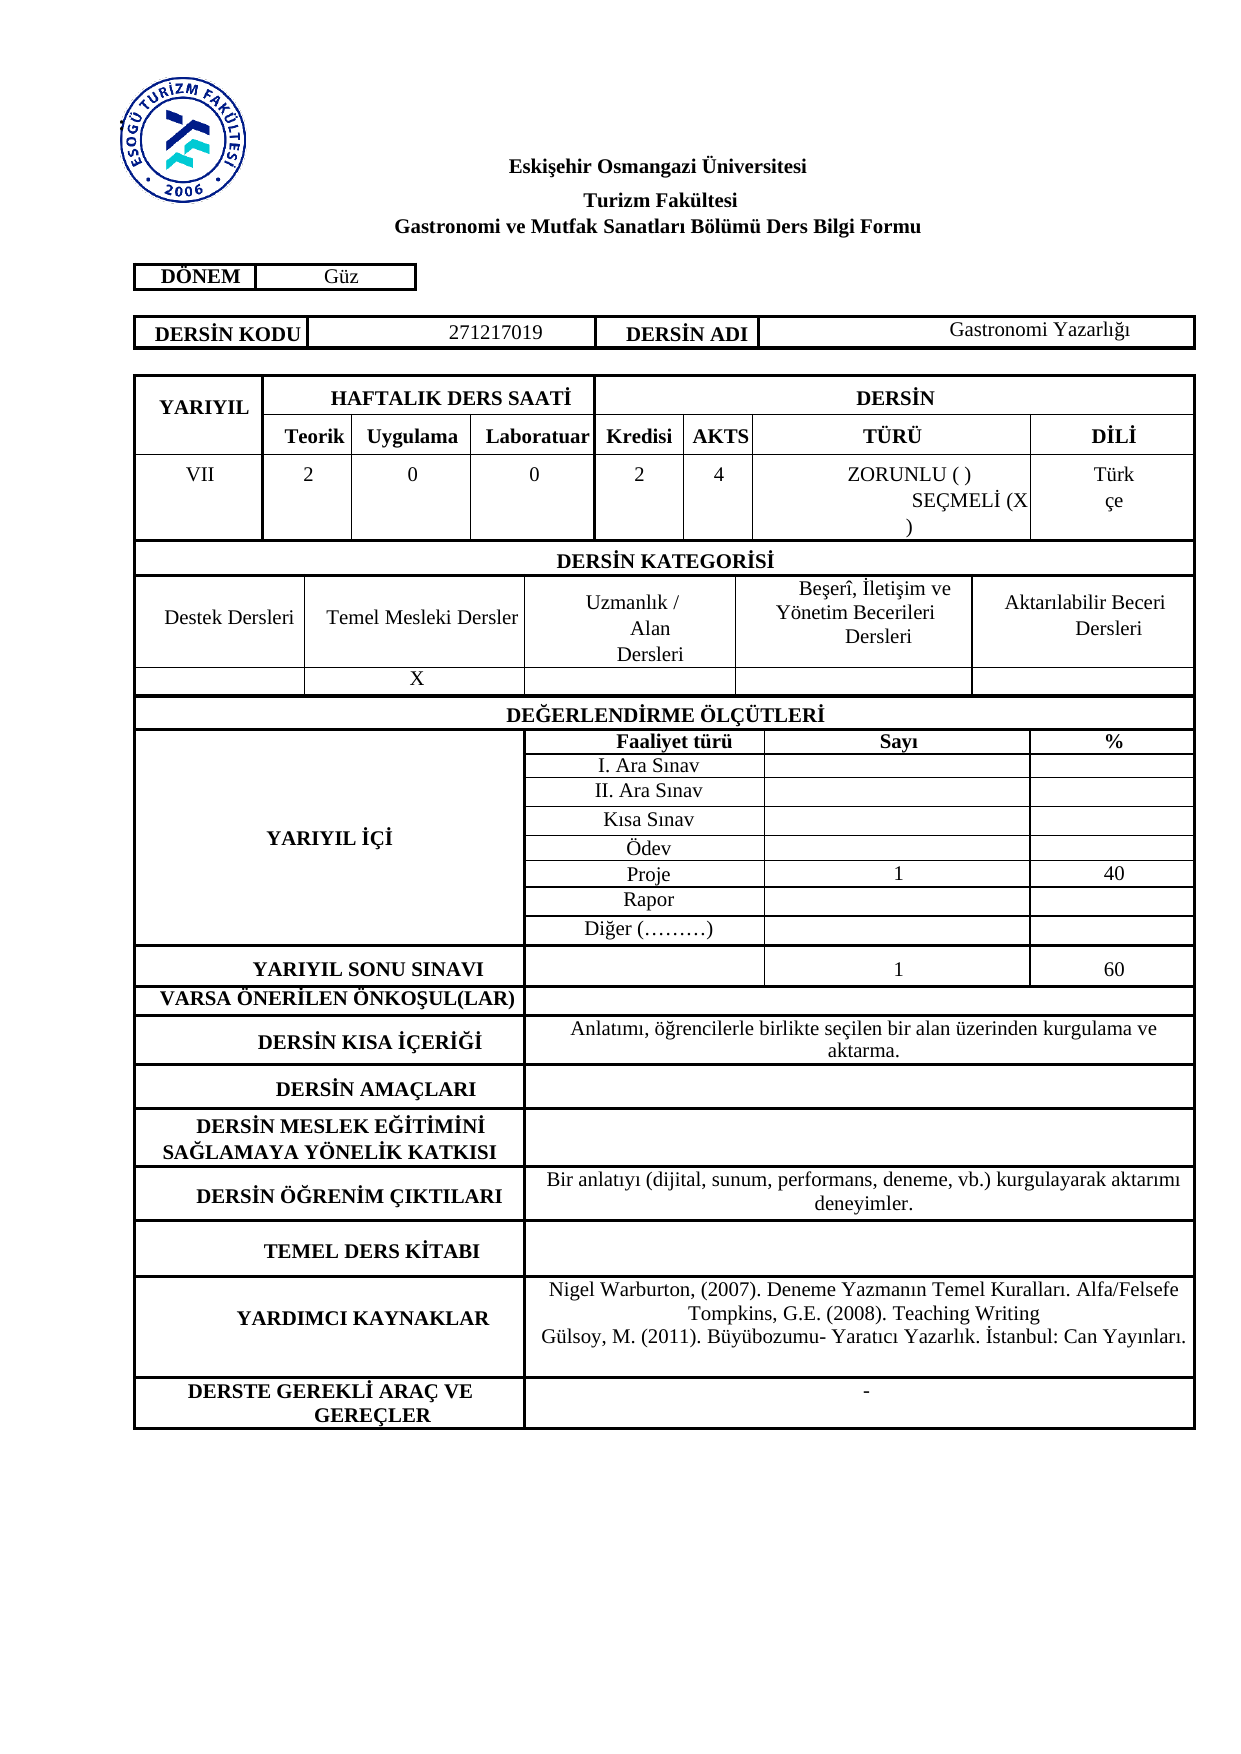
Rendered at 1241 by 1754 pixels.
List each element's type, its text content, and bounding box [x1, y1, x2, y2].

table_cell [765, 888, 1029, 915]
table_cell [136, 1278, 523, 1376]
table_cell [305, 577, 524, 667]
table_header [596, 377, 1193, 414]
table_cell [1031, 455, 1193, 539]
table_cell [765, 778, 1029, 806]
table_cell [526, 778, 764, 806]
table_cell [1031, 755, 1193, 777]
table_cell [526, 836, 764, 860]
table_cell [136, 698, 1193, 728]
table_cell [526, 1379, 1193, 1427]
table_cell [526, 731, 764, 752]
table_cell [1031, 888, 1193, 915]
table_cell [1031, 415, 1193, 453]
text Eskişehir Osmangazi Üniversitesi [330, 147, 986, 181]
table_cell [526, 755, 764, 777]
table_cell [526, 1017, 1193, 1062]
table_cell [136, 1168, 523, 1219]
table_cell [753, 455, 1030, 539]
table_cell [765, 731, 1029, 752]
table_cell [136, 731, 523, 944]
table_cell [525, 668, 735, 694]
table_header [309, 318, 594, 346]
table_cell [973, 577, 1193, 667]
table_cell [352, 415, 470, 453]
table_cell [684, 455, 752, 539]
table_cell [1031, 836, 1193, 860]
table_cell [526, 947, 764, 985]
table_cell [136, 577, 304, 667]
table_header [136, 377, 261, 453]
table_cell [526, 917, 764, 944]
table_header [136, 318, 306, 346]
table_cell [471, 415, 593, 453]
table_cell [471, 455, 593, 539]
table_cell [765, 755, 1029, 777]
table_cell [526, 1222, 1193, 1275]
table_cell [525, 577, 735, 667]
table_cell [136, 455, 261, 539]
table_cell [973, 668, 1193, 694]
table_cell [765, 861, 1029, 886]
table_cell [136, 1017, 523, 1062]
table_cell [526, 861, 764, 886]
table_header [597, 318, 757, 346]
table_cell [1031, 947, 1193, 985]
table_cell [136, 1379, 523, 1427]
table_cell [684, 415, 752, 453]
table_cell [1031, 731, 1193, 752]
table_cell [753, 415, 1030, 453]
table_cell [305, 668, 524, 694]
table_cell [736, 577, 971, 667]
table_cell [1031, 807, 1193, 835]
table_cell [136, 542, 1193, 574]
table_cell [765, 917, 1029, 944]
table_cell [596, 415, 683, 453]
text : [118, 111, 1122, 135]
text Turizm Fakültesi [330, 181, 986, 214]
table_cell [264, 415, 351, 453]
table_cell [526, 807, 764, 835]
picture [118, 135, 247, 204]
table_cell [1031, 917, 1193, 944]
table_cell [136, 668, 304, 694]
text Gastronomi ve Mutfak Sanatları Bölümü Ders Bilgi Formu [330, 214, 985, 238]
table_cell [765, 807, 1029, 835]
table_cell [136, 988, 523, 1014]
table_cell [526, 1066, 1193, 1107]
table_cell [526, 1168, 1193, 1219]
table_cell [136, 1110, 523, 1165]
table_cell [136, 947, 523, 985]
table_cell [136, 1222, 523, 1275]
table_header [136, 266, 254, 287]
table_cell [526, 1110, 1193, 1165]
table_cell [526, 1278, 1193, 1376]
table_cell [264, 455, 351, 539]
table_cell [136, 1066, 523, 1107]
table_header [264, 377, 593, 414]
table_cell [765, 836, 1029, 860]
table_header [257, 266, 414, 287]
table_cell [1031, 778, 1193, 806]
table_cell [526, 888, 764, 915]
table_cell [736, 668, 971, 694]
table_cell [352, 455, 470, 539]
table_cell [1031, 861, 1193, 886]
picture [118, 75, 247, 111]
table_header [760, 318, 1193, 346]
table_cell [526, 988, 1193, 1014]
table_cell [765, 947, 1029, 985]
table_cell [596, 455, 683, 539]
